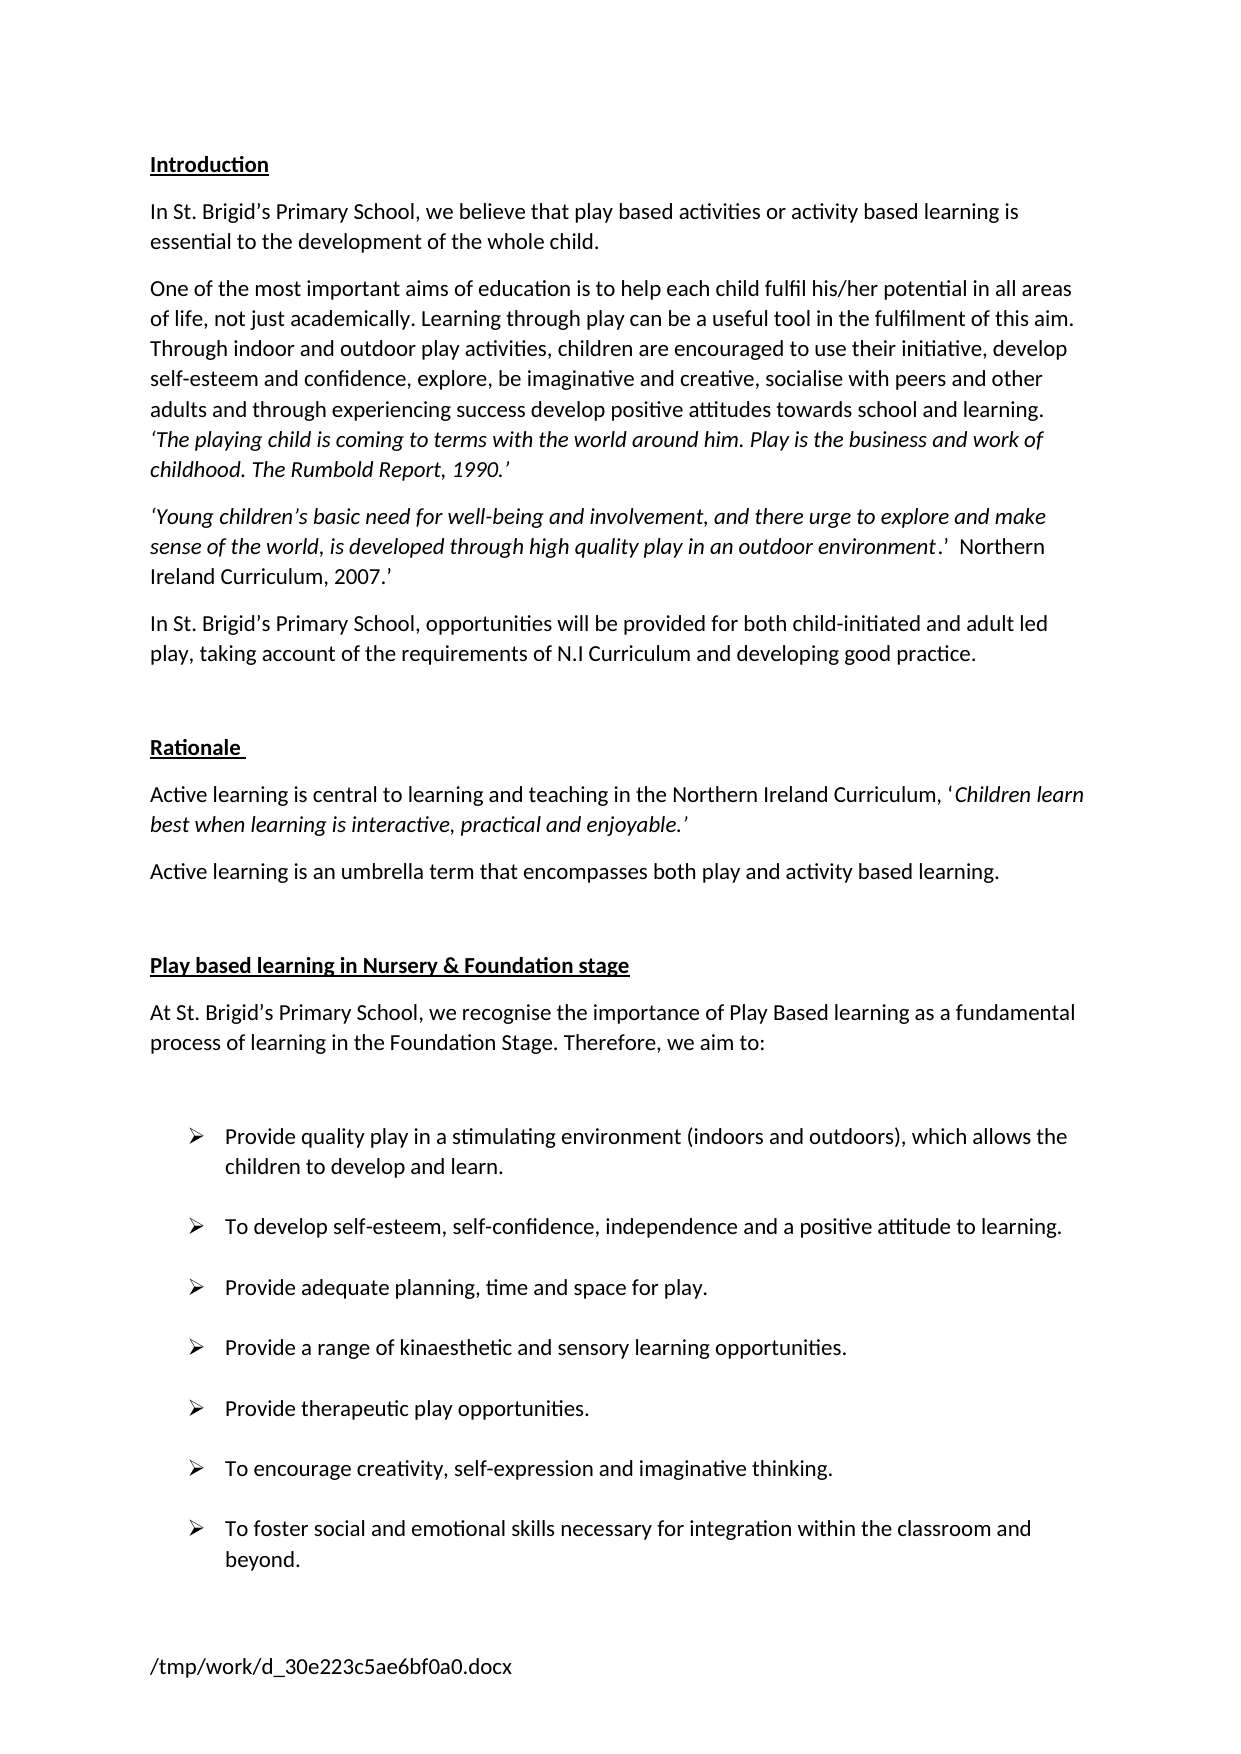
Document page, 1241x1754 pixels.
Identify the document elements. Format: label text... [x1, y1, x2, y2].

text Play based learning in Nursery & Foundation stage [150, 951, 1090, 979]
list Provide a range of kinaesthetic and sensory learning opportunities. [187, 1333, 1090, 1361]
text Introduction [150, 150, 1090, 178]
list Provide therapeutic play opportunities. [187, 1394, 1090, 1422]
text ‘Young children’s basic need for well-being and involvement, and there urge to explore and make sense of the world, is developed through high quality play in an outdoor environment.’ Northern Ireland Curriculum, 2007.’ [150, 502, 1090, 591]
text In St. Brigid’s Primary School, opportunities will be provided for both child-initiated and adult led play, taking account of the requirements of N.I Curriculum and developing good practice. [150, 609, 1090, 668]
list To foster social and emotional skills necessary for integration within the classroom and beyond. [187, 1514, 1090, 1573]
text Active learning is an umbrella term that encompasses both play and activity based learning. [150, 857, 1090, 885]
text Active learning is central to learning and teaching in the Northern Ireland Curriculum, ‘Children learn best when learning is interactive, practical and enjoyable.’ [150, 780, 1090, 838]
text In St. Brigid’s Primary School, we believe that play based activities or activity based learning is essential to the development of the whole child. [150, 197, 1090, 255]
list To encourage creativity, self-expression and imaginative thinking. [187, 1454, 1090, 1482]
text One of the most important aims of education is to help each child fulfil his/her potential in all areas of life, not just academically. Learning through play can be a useful tool in the fulfilment of this aim. Through indoor and outdoor play activities, children are encouraged to use their initiative, develop self-esteem and confidence, explore, be imaginative and creative, socialise with peers and other adults and through experiencing success develop positive attitudes towards school and learning. ‘The playing child is coming to terms with the world around him. Play is the business and work of childhood. The Rumbold Report, 1990.’ [150, 274, 1090, 483]
list Provide adequate planning, time and space for play. [187, 1273, 1090, 1301]
text Rationale [150, 733, 1090, 761]
list Provide quality play in a stimulating environment (indoors and outdoors), which allows the children to develop and learn. [187, 1122, 1090, 1180]
list To develop self-esteem, self-confidence, independence and a positive attitude to learning. [187, 1212, 1090, 1241]
text At St. Brigid’s Primary School, we recognise the importance of Play Based learning as a fundamental process of learning in the Foundation Stage. Therefore, we aim to: [150, 998, 1090, 1056]
